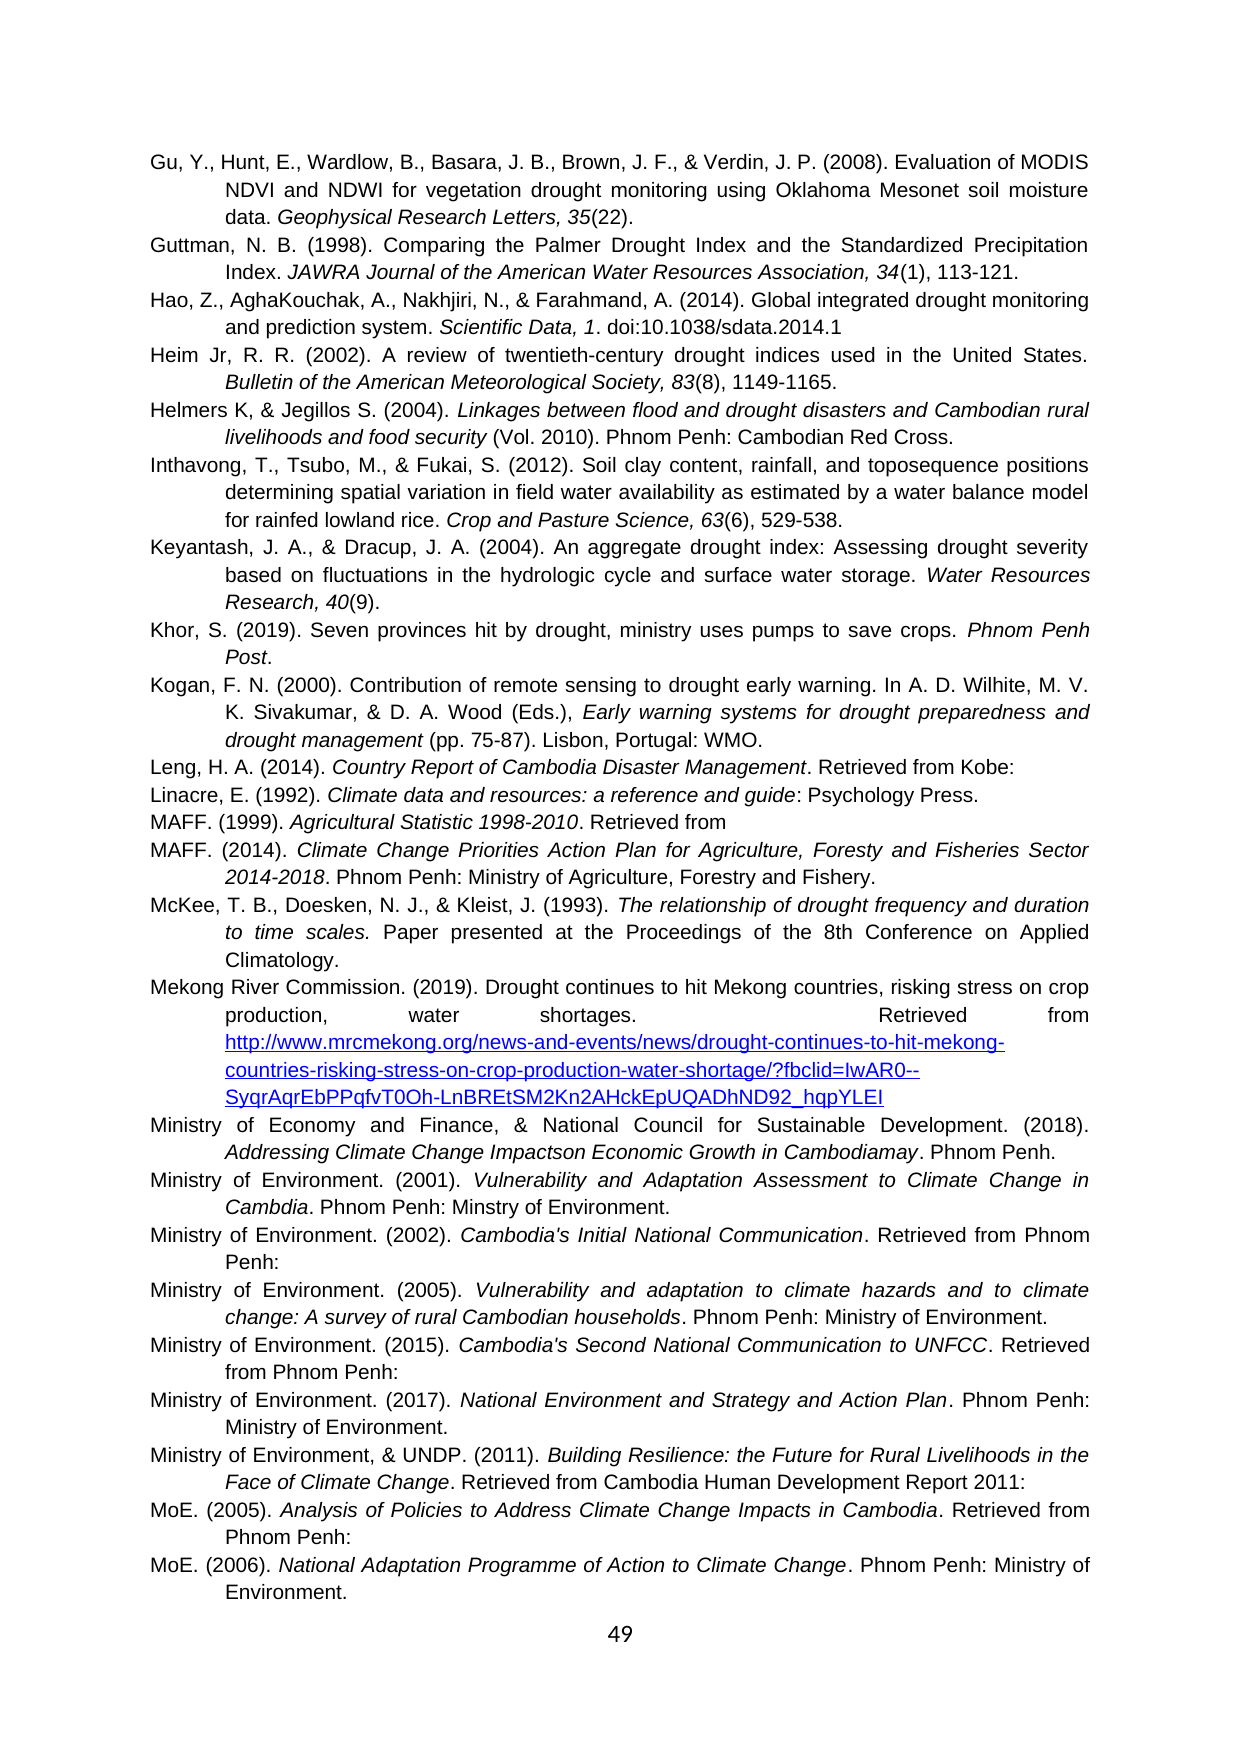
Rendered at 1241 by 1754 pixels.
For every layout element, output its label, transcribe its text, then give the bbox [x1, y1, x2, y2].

text MoE. (2006). National Adaptation Programme of Action to Climate Change. Phnom Penh: Ministry of Environment. [150, 1552, 1090, 1604]
text Guttman, N. B. (1998). Comparing the Palmer Drought Index and the Standardized Precipitation Index. JAWRA Journal of the American Water Resources Association, 34(1), 113-121. [150, 232, 1090, 284]
text Ministry of Environment. (2002). Cambodia's Initial National Communication. Retrieved from Phnom Penh: [150, 1222, 1090, 1274]
text Keyantash, J. A., & Dracup, J. A. (2004). An aggregate drought index: Assessing drought severity based on fluctuations in the hydrologic cycle and surface water storage. Water Resources Research, 40(9). [150, 535, 1090, 614]
text Leng, H. A. (2014). Country Report of Cambodia Disaster Management. Retrieved from Kobe: [150, 755, 1090, 779]
text Ministry of Environment. (2001). Vulnerability and Adaptation Assessment to Climate Change in Cambdia. Phnom Penh: Minstry of Environment. [150, 1167, 1090, 1219]
text MoE. (2005). Analysis of Policies to Address Climate Change Impacts in Cambodia. Retrieved from Phnom Penh: [150, 1497, 1090, 1549]
text Heim Jr, R. R. (2002). A review of twentieth-century drought indices used in the United States. Bulletin of the American Meteorological Society, 83(8), 1149-1165. [150, 342, 1090, 394]
text Ministry of Economy and Finance, & National Council for Sustainable Development. (2018). Addressing Climate Change Impactson Economic Growth in Cambodiamay. Phnom Penh. [150, 1112, 1090, 1164]
text Ministry of Environment. (2017). National Environment and Strategy and Action Plan. Phnom Penh: Ministry of Environment. [150, 1387, 1090, 1439]
text Kogan, F. N. (2000). Contribution of remote sensing to drought early warning. In A. D. Wilhite, M. V. K. Sivakumar, & D. A. Wood (Eds.), Early warning systems for drought preparedness and drought management (pp. 75-87). Lisbon, Portugal: WMO. [150, 672, 1090, 751]
text Linacre, E. (1992). Climate data and resources: a reference and guide: Psychology Press. [150, 782, 1090, 806]
text Helmers K, & Jegillos S. (2004). Linkages between flood and drought disasters and Cambodian rural livelihoods and food security (Vol. 2010). Phnom Penh: Cambodian Red Cross. [150, 397, 1090, 449]
text Ministry of Environment. (2005). Vulnerability and adaptation to climate hazards and to climate change: A survey of rural Cambodian households. Phnom Penh: Ministry of Environment. [150, 1277, 1090, 1329]
text Ministry of Environment, & UNDP. (2011). Building Resilience: the Future for Rural Livelihoods in the Face of Climate Change. Retrieved from Cambodia Human Development Report 2011: [150, 1442, 1090, 1494]
text Gu, Y., Hunt, E., Wardlow, B., Basara, J. B., Brown, J. F., & Verdin, J. P. (2008). Evaluation of MODIS NDVI and NDWI for vegetation drought monitoring using Oklahoma Mesonet soil moisture data. Geophysical Research Letters, 35(22). [150, 150, 1090, 229]
text McKee, T. B., Doesken, N. J., & Kleist, J. (1993). The relationship of drought frequency and duration to time scales. Paper presented at the Proceedings of the 8th Conference on Applied Climatology. [150, 892, 1090, 971]
text Mekong River Commission. (2019). Drought continues to hit Mekong countries, risking stress on crop production, water shortages. Retrieved from http://www.mrcmekong.org/news-and-events/news/drought-continues-to-hit-mekong-countries-risking-stress-on-crop-production-water-shortage/?fbclid=IwAR0--SyqrAqrEbPPqfvT0Oh-LnBREtSM2Kn2AHckEpUQADhND92_hqpYLEI [150, 975, 1090, 1109]
text Khor, S. (2019). Seven provinces hit by drought, ministry uses pumps to save crops. Phnom Penh Post. [150, 617, 1090, 669]
text Inthavong, T., Tsubo, M., & Fukai, S. (2012). Soil clay content, rainfall, and toposequence positions determining spatial variation in field water availability as estimated by a water balance model for rainfed lowland rice. Crop and Pasture Science, 63(6), 529-538. [150, 452, 1090, 531]
text MAFF. (2014). Climate Change Priorities Action Plan for Agriculture, Foresty and Fisheries Sector 2014-2018. Phnom Penh: Ministry of Agriculture, Forestry and Fishery. [150, 837, 1090, 889]
text Hao, Z., AghaKouchak, A., Nakhjiri, N., & Farahmand, A. (2014). Global integrated drought monitoring and prediction system. Scientific Data, 1. doi:10.1038/sdata.2014.1 [150, 287, 1090, 339]
text Ministry of Environment. (2015). Cambodia's Second National Communication to UNFCC. Retrieved from Phnom Penh: [150, 1332, 1090, 1384]
text MAFF. (1999). Agricultural Statistic 1998-2010. Retrieved from [150, 810, 1090, 834]
